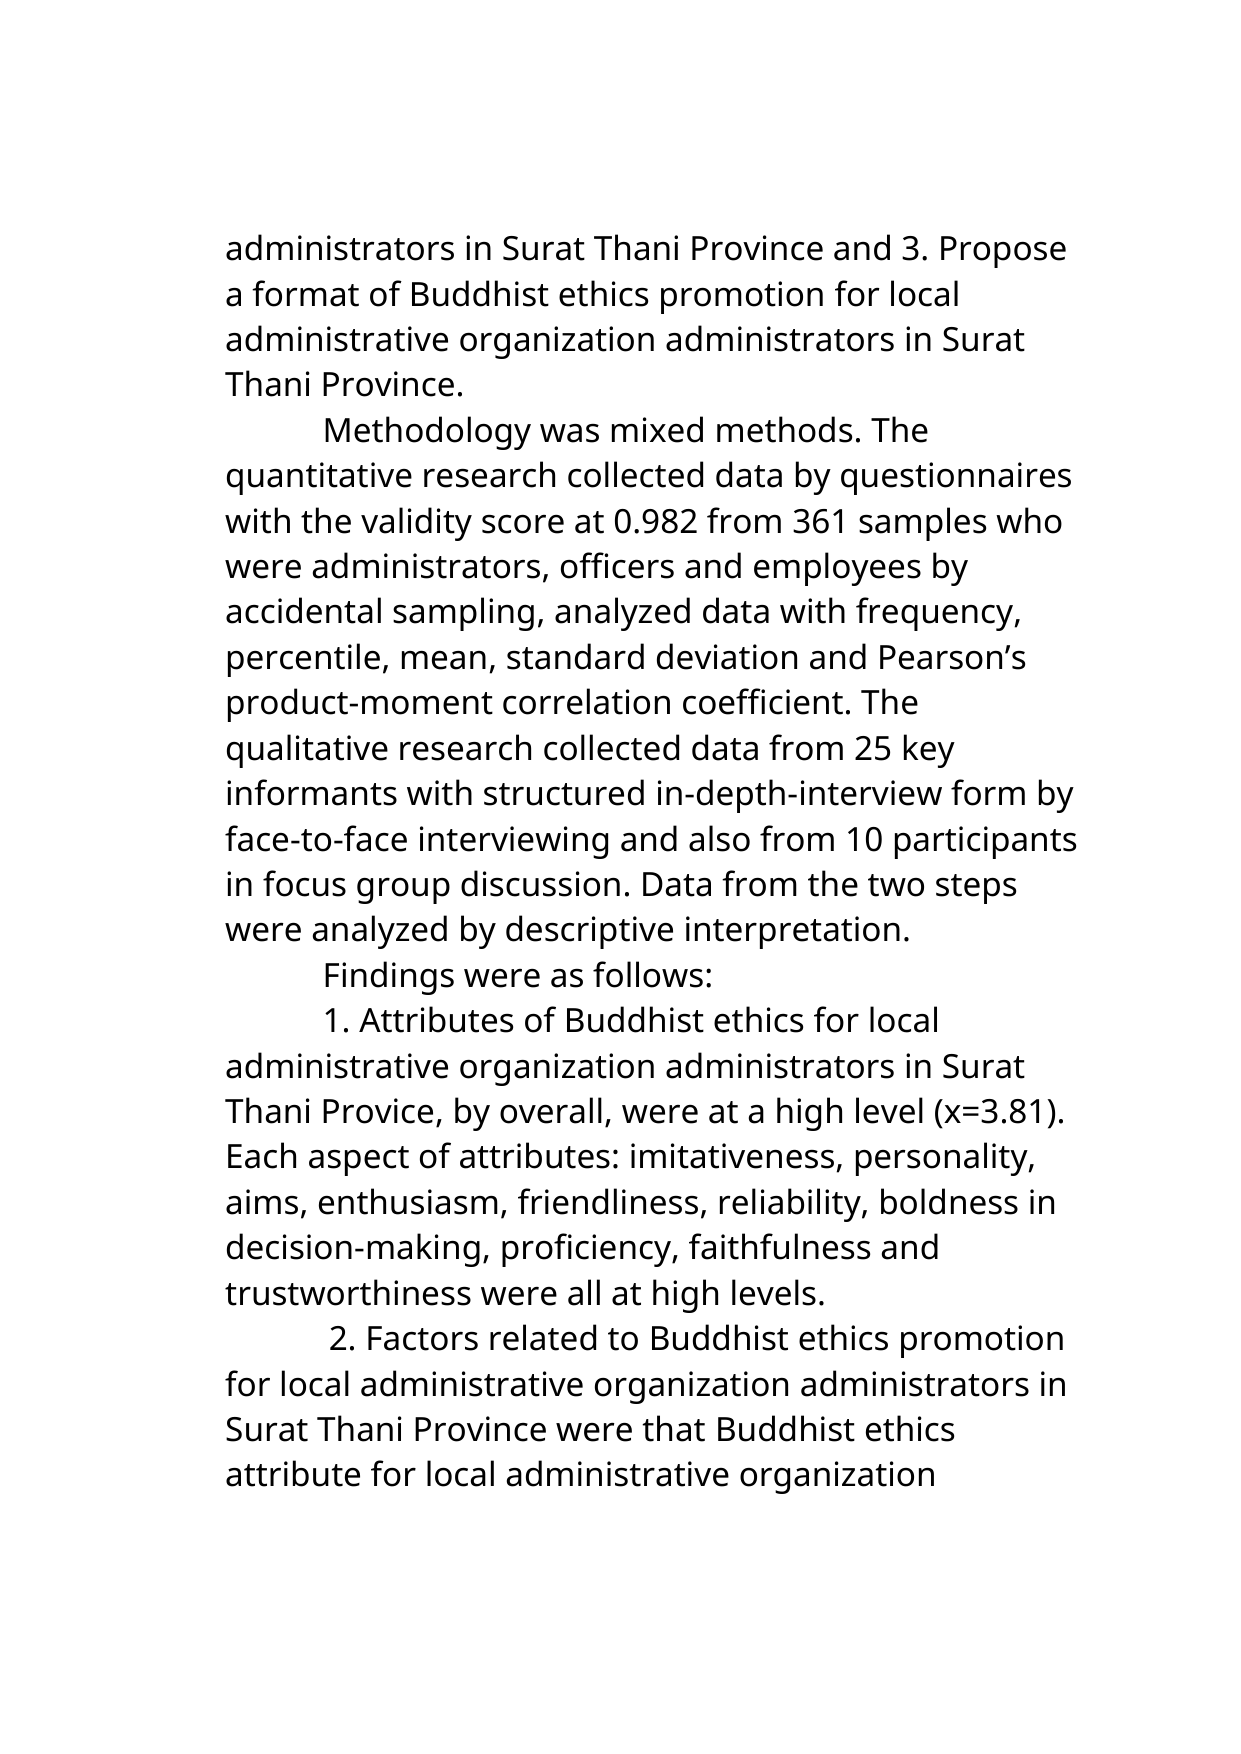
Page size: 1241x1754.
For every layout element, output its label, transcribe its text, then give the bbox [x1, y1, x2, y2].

text Methodology was mixed methods. The quantitative research collected data by questionnaires with the validity score at 0.982 from 361 samples who were administrators, officers and employees by accidental sampling, analyzed data with frequency, percentile, mean, standard deviation and Pearson’s product-moment correlation coefficient. The qualitative research collected data from 25 key informants with structured in-depth-interview form by face-to-face interviewing and also from 10 participants in focus group discussion. Data from the two steps were analyzed by descriptive interpretation. [225, 407, 1090, 952]
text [225, 225, 1090, 407]
text 1. Attributes of Buddhist ethics for local administrative organization administrators in Surat Thani Provice, by overall, were at a high level (x=3.81). Each aspect of attributes: imitativeness, personality, aims, enthusiasm, friendliness, reliability, boldness in decision-making, proficiency, faithfulness and trustworthiness were all at high levels. [225, 997, 1090, 1315]
text Findings were as follows: [225, 952, 1090, 997]
